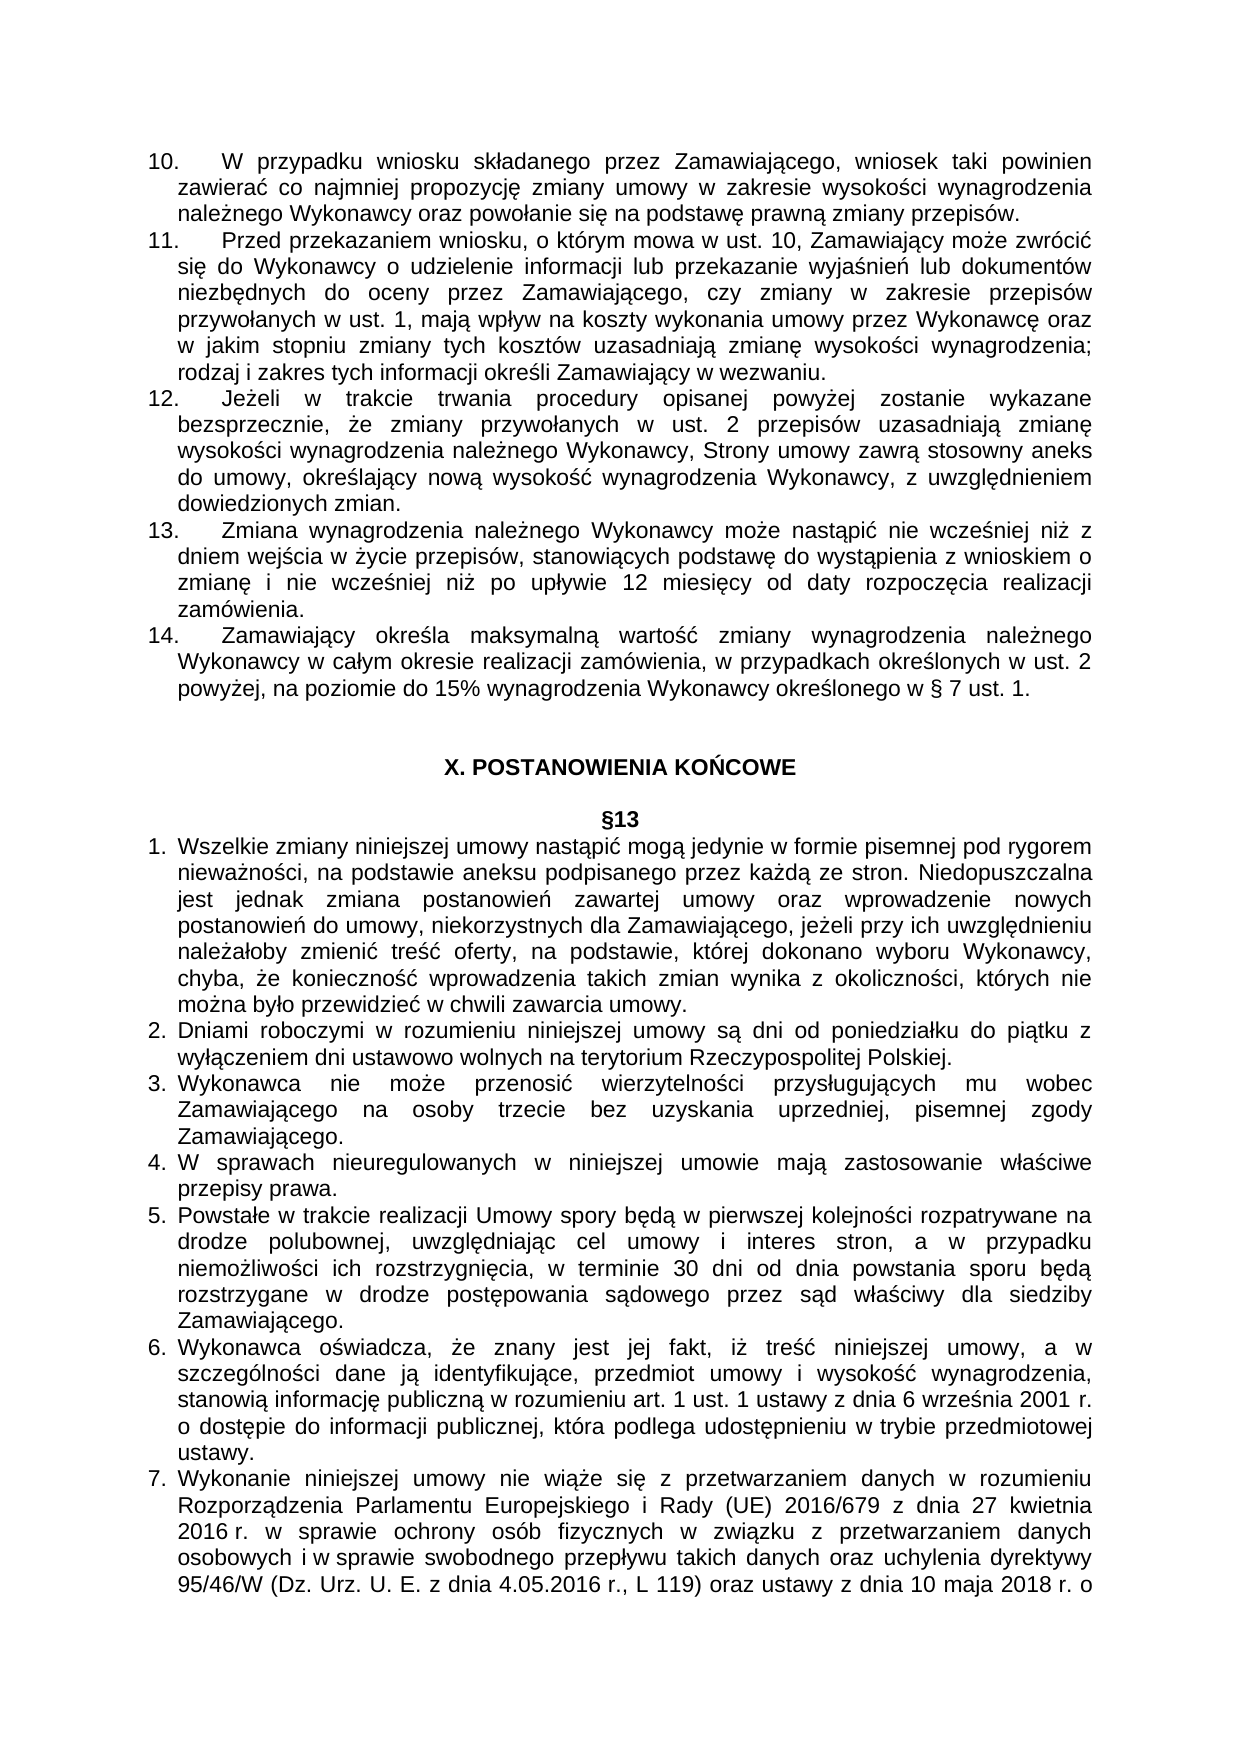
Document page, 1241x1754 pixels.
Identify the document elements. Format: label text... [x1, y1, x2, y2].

list Wykonawca oświadcza, że znany jest jej fakt, iż treść niniejszej umowy, a w szczególności dane ją identyfikujące, przedmiot umowy i wysokość wynagrodzenia, stanowią informację publiczną w rozumieniu art. 1 ust. 1 ustawy z dnia 6 września 2001 r. o dostępie do informacji publicznej, która podlega udostępnieniu w trybie przedmiotowej ustawy. [148, 1333, 1093, 1465]
list Dniami roboczymi w rozumieniu niniejszej umowy są dni od poniedziałku do piątku z wyłączeniem dni ustawowo wolnych na terytorium Rzeczypospolitej Polskiej. [148, 1017, 1093, 1070]
text §13 [148, 806, 1093, 833]
list Powstałe w trakcie realizacji Umowy spory będą w pierwszej kolejności rozpatrywane na drodze polubownej, uwzględniając cel umowy i interes stron, a w przypadku niemożliwości ich rozstrzygnięcia, w terminie 30 dni od dnia powstania sporu będą rozstrzygane w drodze postępowania sądowego przez sąd właściwy dla siedziby Zamawiającego. [148, 1202, 1093, 1333]
list Zamawiający określa maksymalną wartość zmiany wynagrodzenia należnego Wykonawcy w całym okresie realizacji zamówienia, w przypadkach określonych w ust. 2 powyżej, na poziomie do 15% wynagrodzenia Wykonawcy określonego w § 7 ust. 1. [148, 622, 1093, 701]
list Przed przekazaniem wniosku, o którym mowa w ust. 10, Zamawiający może zwrócić się do Wykonawcy o udzielenie informacji lub przekazanie wyjaśnień lub dokumentów niezbędnych do oceny przez Zamawiającego, czy zmiany w zakresie przepisów przywołanych w ust. 1, mają wpływ na koszty wykonania umowy przez Wykonawcę oraz w jakim stopniu zmiany tych kosztów uzasadniają zmianę wysokości wynagrodzenia; rodzaj i zakres tych informacji określi Zamawiający w wezwaniu. [148, 227, 1093, 385]
list Wszelkie zmiany niniejszej umowy nastąpić mogą jedynie w formie pisemnej pod rygorem nieważności, na podstawie aneksu podpisanego przez każdą ze stron. Niedopuszczalna jest jednak zmiana postanowień zawartej umowy oraz wprowadzenie nowych postanowień do umowy, niekorzystnych dla Zamawiającego, jeżeli przy ich uwzględnieniu należałoby zmienić treść oferty, na podstawie, której dokonano wyboru Wykonawcy, chyba, że konieczność wprowadzenia takich zmian wynika z okoliczności, których nie można było przewidzieć w chwili zawarcia umowy. [148, 833, 1093, 1017]
list Wykonawca nie może przenosić wierzytelności przysługujących mu wobec Zamawiającego na osoby trzecie bez uzyskania uprzedniej, pisemnej zgody Zamawiającego. [148, 1070, 1093, 1149]
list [148, 1465, 1093, 1597]
text X. POSTANOWIENIA KOŃCOWE [148, 754, 1093, 780]
list Jeżeli w trakcie trwania procedury opisanej powyżej zostanie wykazane bezsprzecznie, że zmiany przywołanych w ust. 2 przepisów uzasadniają zmianę wysokości wynagrodzenia należnego Wykonawcy, Strony umowy zawrą stosowny aneks do umowy, określający nową wysokość wynagrodzenia Wykonawcy, z uwzględnieniem dowiedzionych zmian. [148, 385, 1093, 517]
list W sprawach nieuregulowanych w niniejszej umowie mają zastosowanie właściwe przepisy prawa. [148, 1149, 1093, 1202]
list W przypadku wniosku składanego przez Zamawiającego, wniosek taki powinien zawierać co najmniej propozycję zmiany umowy w zakresie wysokości wynagrodzenia należnego Wykonawcy oraz powołanie się na podstawę prawną zmiany przepisów. [148, 148, 1093, 227]
list Zmiana wynagrodzenia należnego Wykonawcy może nastąpić nie wcześniej niż z dniem wejścia w życie przepisów, stanowiących podstawę do wystąpienia z wnioskiem o zmianę i nie wcześniej niż po upływie 12 miesięcy od daty rozpoczęcia realizacji zamówienia. [148, 517, 1093, 622]
